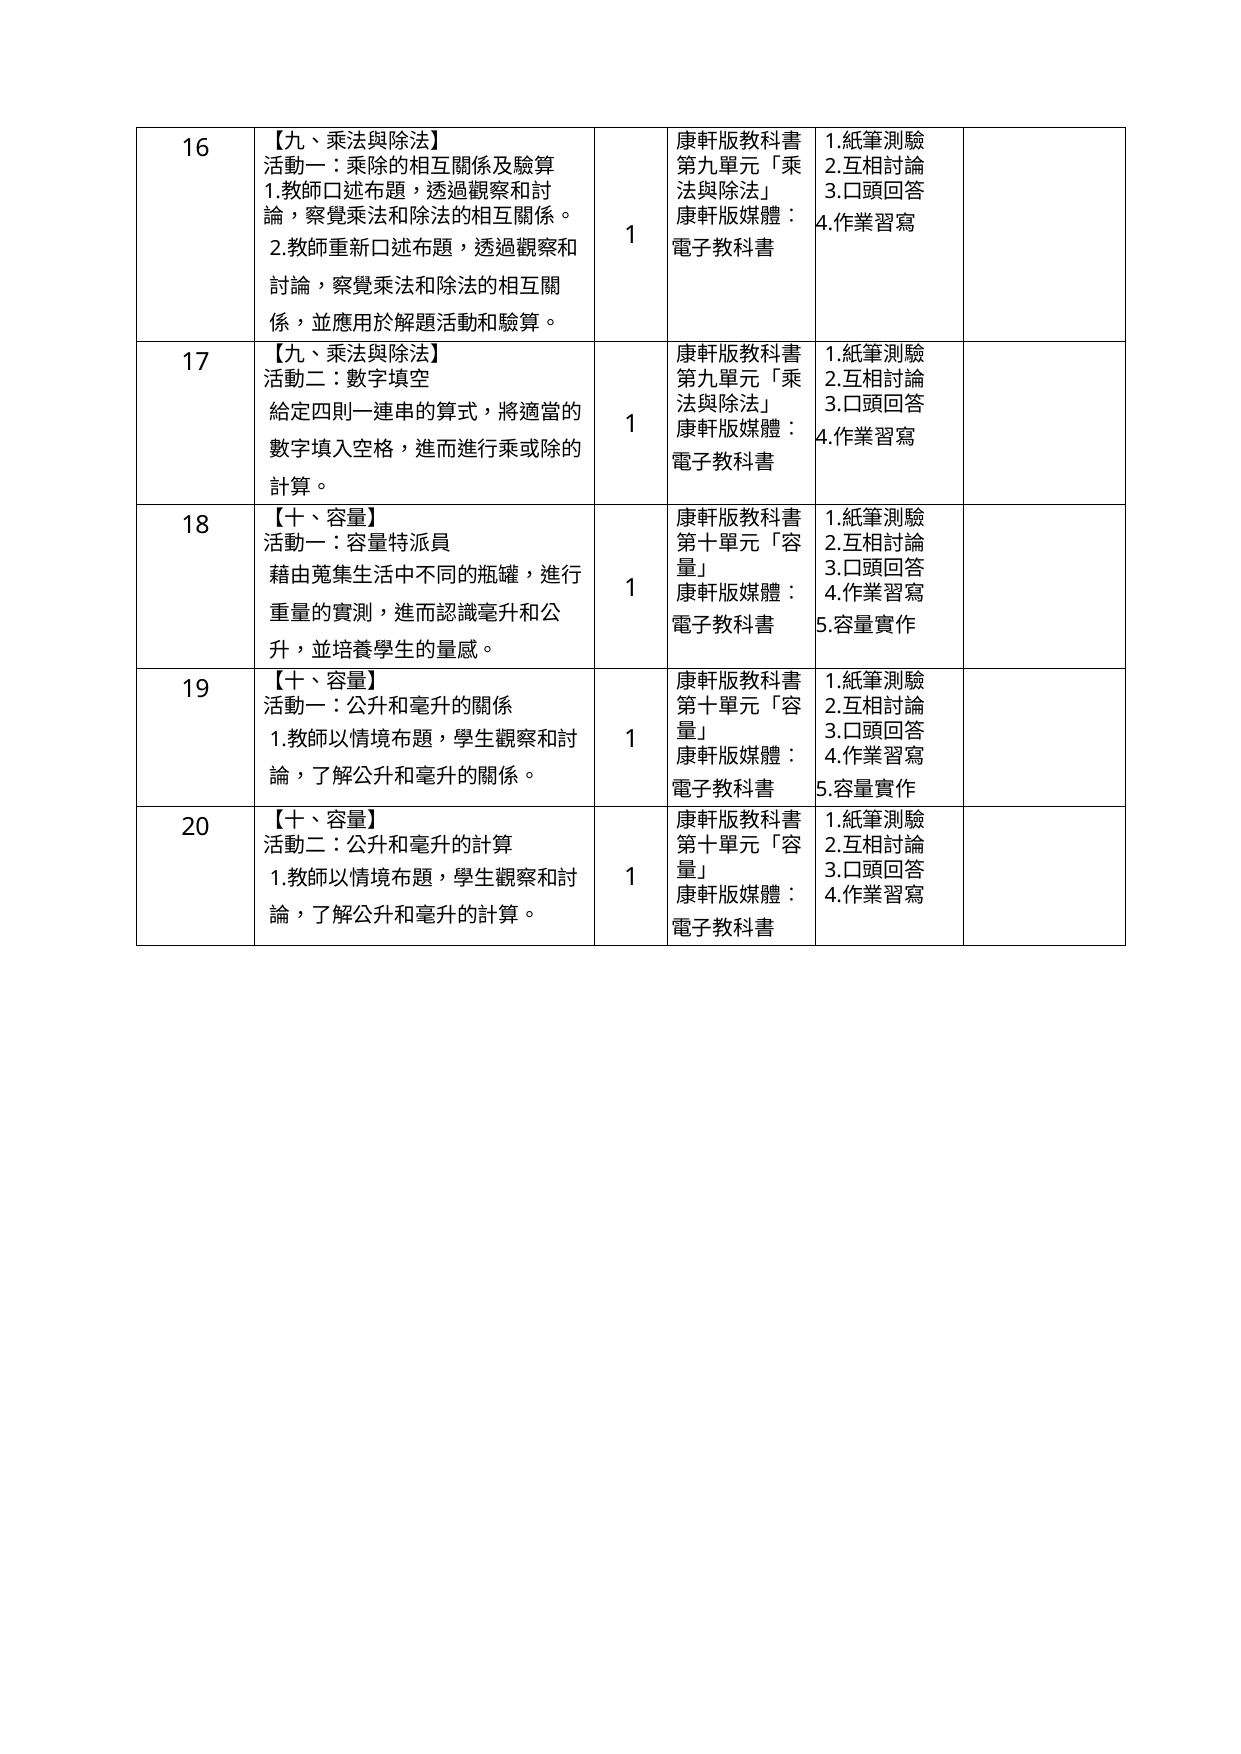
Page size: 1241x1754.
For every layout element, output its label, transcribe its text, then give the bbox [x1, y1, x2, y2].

table_cell 1 [595, 128, 667, 341]
table_cell [964, 669, 1125, 806]
table_cell 【九、乘法與除法】 活動二：數字填空 給定四則一連串的算式，將適當的 數字填入空格，進而進行乘或除的 計算。 [255, 342, 594, 504]
table_cell 康軒版教科書第十單元「容量」 康軒版媒體︰ 電子教科書 [668, 669, 815, 806]
table_cell 1 [595, 669, 667, 806]
table_cell [964, 505, 1125, 668]
table_cell 1.紙筆測驗 2.互相討論 3.口頭回答 4.作業習寫 [816, 342, 963, 504]
table_cell 17 [137, 342, 254, 504]
table_cell 1.紙筆測驗 2.互相討論 3.口頭回答 4.作業習寫 5.容量實作 [816, 669, 963, 806]
table_cell 【十、容量】 活動一：公升和毫升的關係 1.教師以情境布題，學生觀察和討 論，了解公升和毫升的關係。 [255, 669, 594, 806]
table_cell [964, 807, 1125, 945]
table_cell 16 [137, 128, 254, 341]
table_cell 【十、容量】 活動一：容量特派員 藉由蒐集生活中不同的瓶罐，進行 重量的實測，進而認識毫升和公 升，並培養學生的量感。 [255, 505, 594, 668]
table_cell 【九、乘法與除法】 活動一：乘除的相互關係及驗算 1.教師口述布題，透過觀察和討論，察覺乘法和除法的相互關係。 2.教師重新口述布題，透過觀察和 討論，察覺乘法和除法的相互關 係，並應用於解題活動和驗算。 [255, 128, 594, 341]
table_cell 1 [595, 505, 667, 668]
table_cell [964, 128, 1125, 341]
table_cell 1.紙筆測驗 2.互相討論 3.口頭回答 4.作業習寫 [816, 807, 963, 945]
table_cell 1 [595, 342, 667, 504]
table_cell 18 [137, 505, 254, 668]
table_cell 19 [137, 669, 254, 806]
table_cell 1.紙筆測驗 2.互相討論 3.口頭回答 4.作業習寫 5.容量實作 [816, 505, 963, 668]
table_cell 1 [595, 807, 667, 945]
table_cell 康軒版教科書第九單元「乘法與除法」 康軒版媒體︰ 電子教科書 [668, 128, 815, 341]
table_cell 1.紙筆測驗 2.互相討論 3.口頭回答 4.作業習寫 [816, 128, 963, 341]
table_cell 20 [137, 807, 254, 945]
table_cell 康軒版教科書第十單元「容量」 康軒版媒體︰ 電子教科書 [668, 505, 815, 668]
table_cell 康軒版教科書第九單元「乘法與除法」 康軒版媒體︰ 電子教科書 [668, 342, 815, 504]
table_cell 康軒版教科書第十單元「容量」 康軒版媒體︰ 電子教科書 [668, 807, 815, 945]
table_cell 【十、容量】 活動二：公升和毫升的計算 1.教師以情境布題，學生觀察和討 論，了解公升和毫升的計算。 [255, 807, 594, 945]
table_cell [964, 342, 1125, 504]
